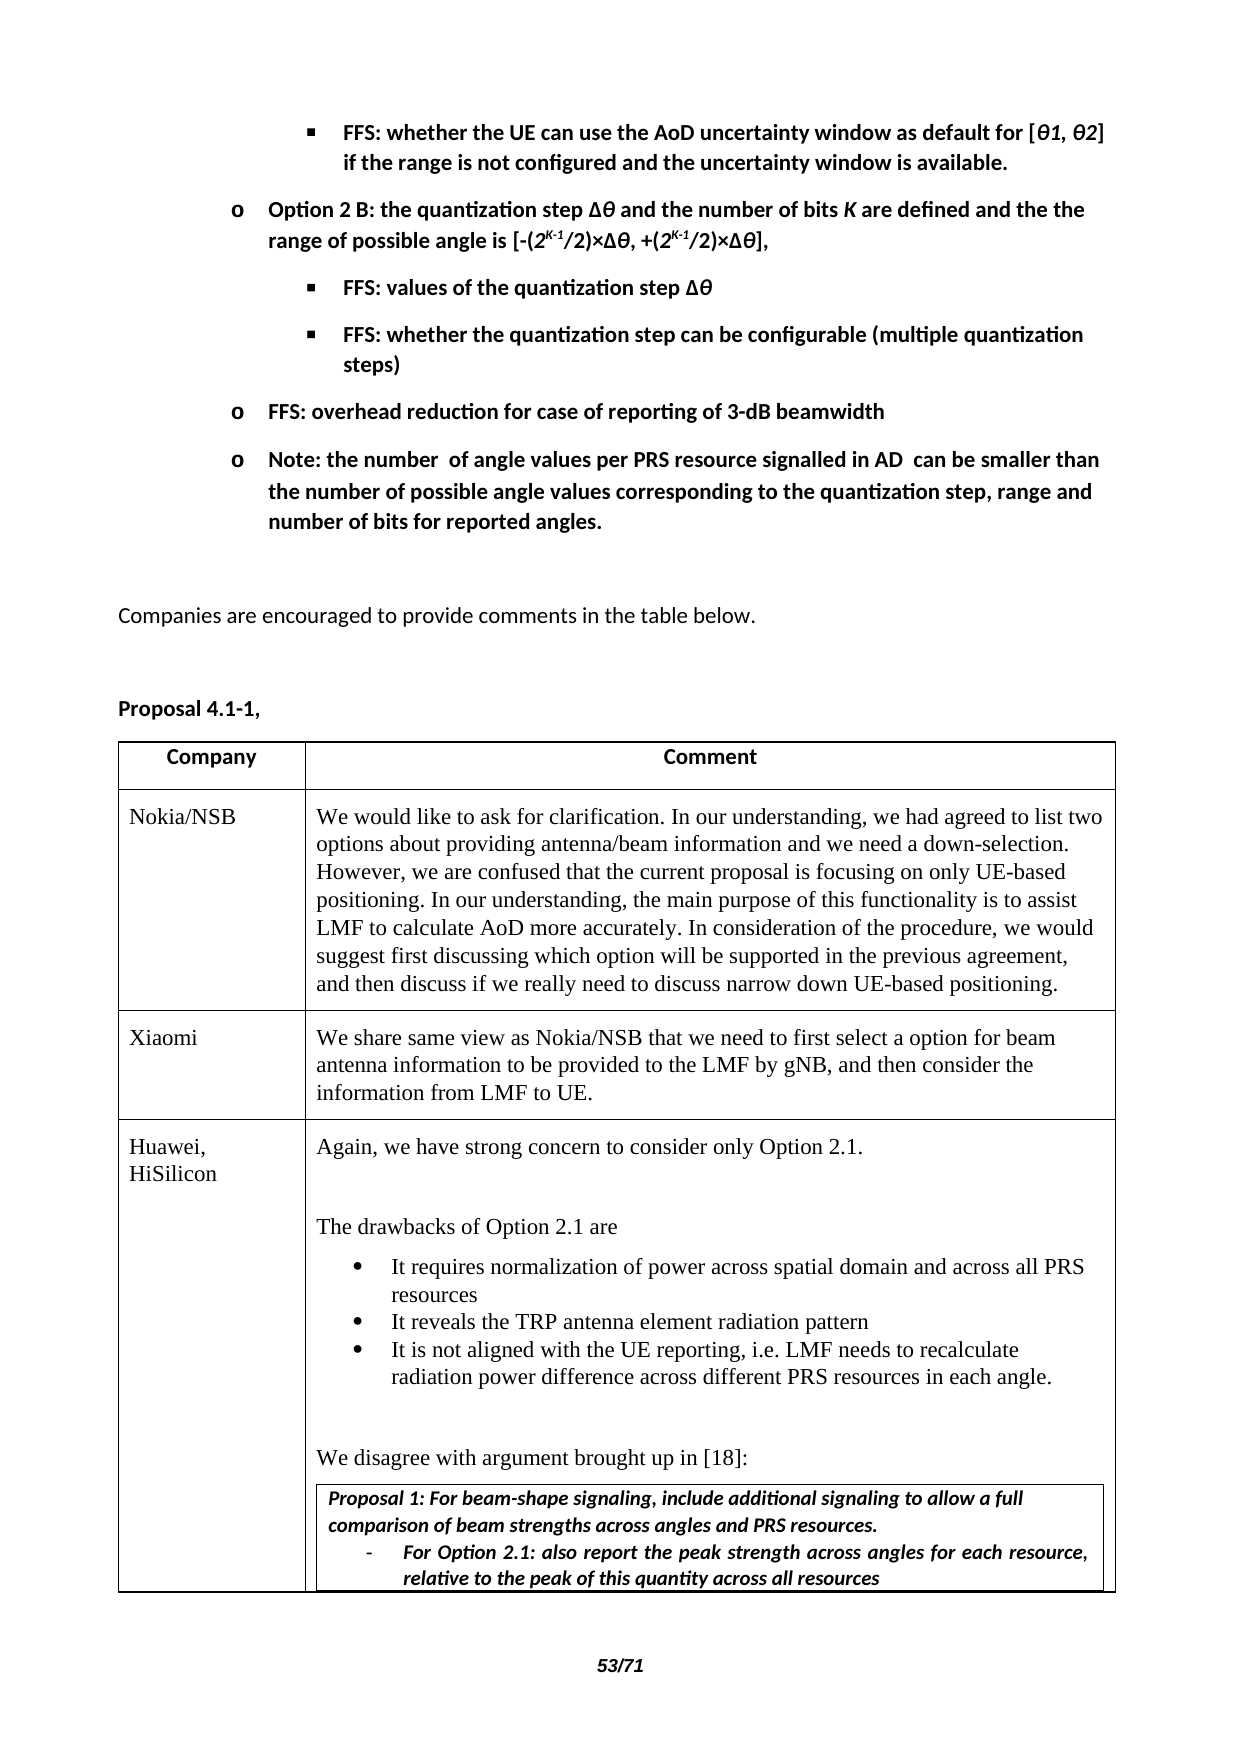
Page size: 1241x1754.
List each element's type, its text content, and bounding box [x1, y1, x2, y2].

table_cell Xiaomi [119, 1011, 305, 1119]
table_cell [306, 1120, 1115, 1591]
text Companies are encouraged to provide comments in the table below. [118, 601, 1122, 629]
table_cell Nokia/NSB [119, 790, 305, 1010]
table_header Comment [306, 743, 1115, 789]
list FFS: whether the quantization step can be configurable (multiple quantization steps) [306, 320, 1122, 378]
text Proposal 4.1-1, [118, 694, 1122, 723]
list FFS: overhead reduction for case of reporting of 3-dB beamwidth [231, 397, 1122, 427]
table_cell We share same view as Nokia/NSB that we need to first select a option for beam antenna information to be provided to the LMF by gNB, and then consider the information from LMF to UE. [306, 1011, 1115, 1119]
list Option 2 B: the quantization step Δθ and the number of bits K are defined and the the range of possible angle is [-(2K-1/2)×Δθ, +(2K-1/2)×Δθ], [231, 195, 1122, 254]
list Note: the number of angle values per PRS resource signalled in AD can be smaller than the number of possible angle values corresponding to the quantization step, range and number of bits for reported angles. [231, 446, 1122, 535]
table_header Company [119, 743, 305, 789]
list FFS: values of the quantization step Δθ [306, 273, 1122, 301]
table_cell We would like to ask for clarification. In our understanding, we had agreed to list two options about providing antenna/beam information and we need a down-selection. However, we are confused that the current proposal is focusing on only UE-based positioning. In our understanding, the main purpose of this functionality is to assist LMF to calculate AoD more accurately. In consideration of the procedure, we would suggest first discussing which option will be supported in the previous agreement, and then discuss if we really need to discuss narrow down UE-based positioning. [306, 790, 1115, 1010]
list FFS: whether the UE can use the AoD uncertainty window as default for [θ1, θ2] if the range is not configured and the uncertainty window is available. [306, 118, 1122, 176]
table_cell Huawei, HiSilicon [119, 1120, 305, 1591]
